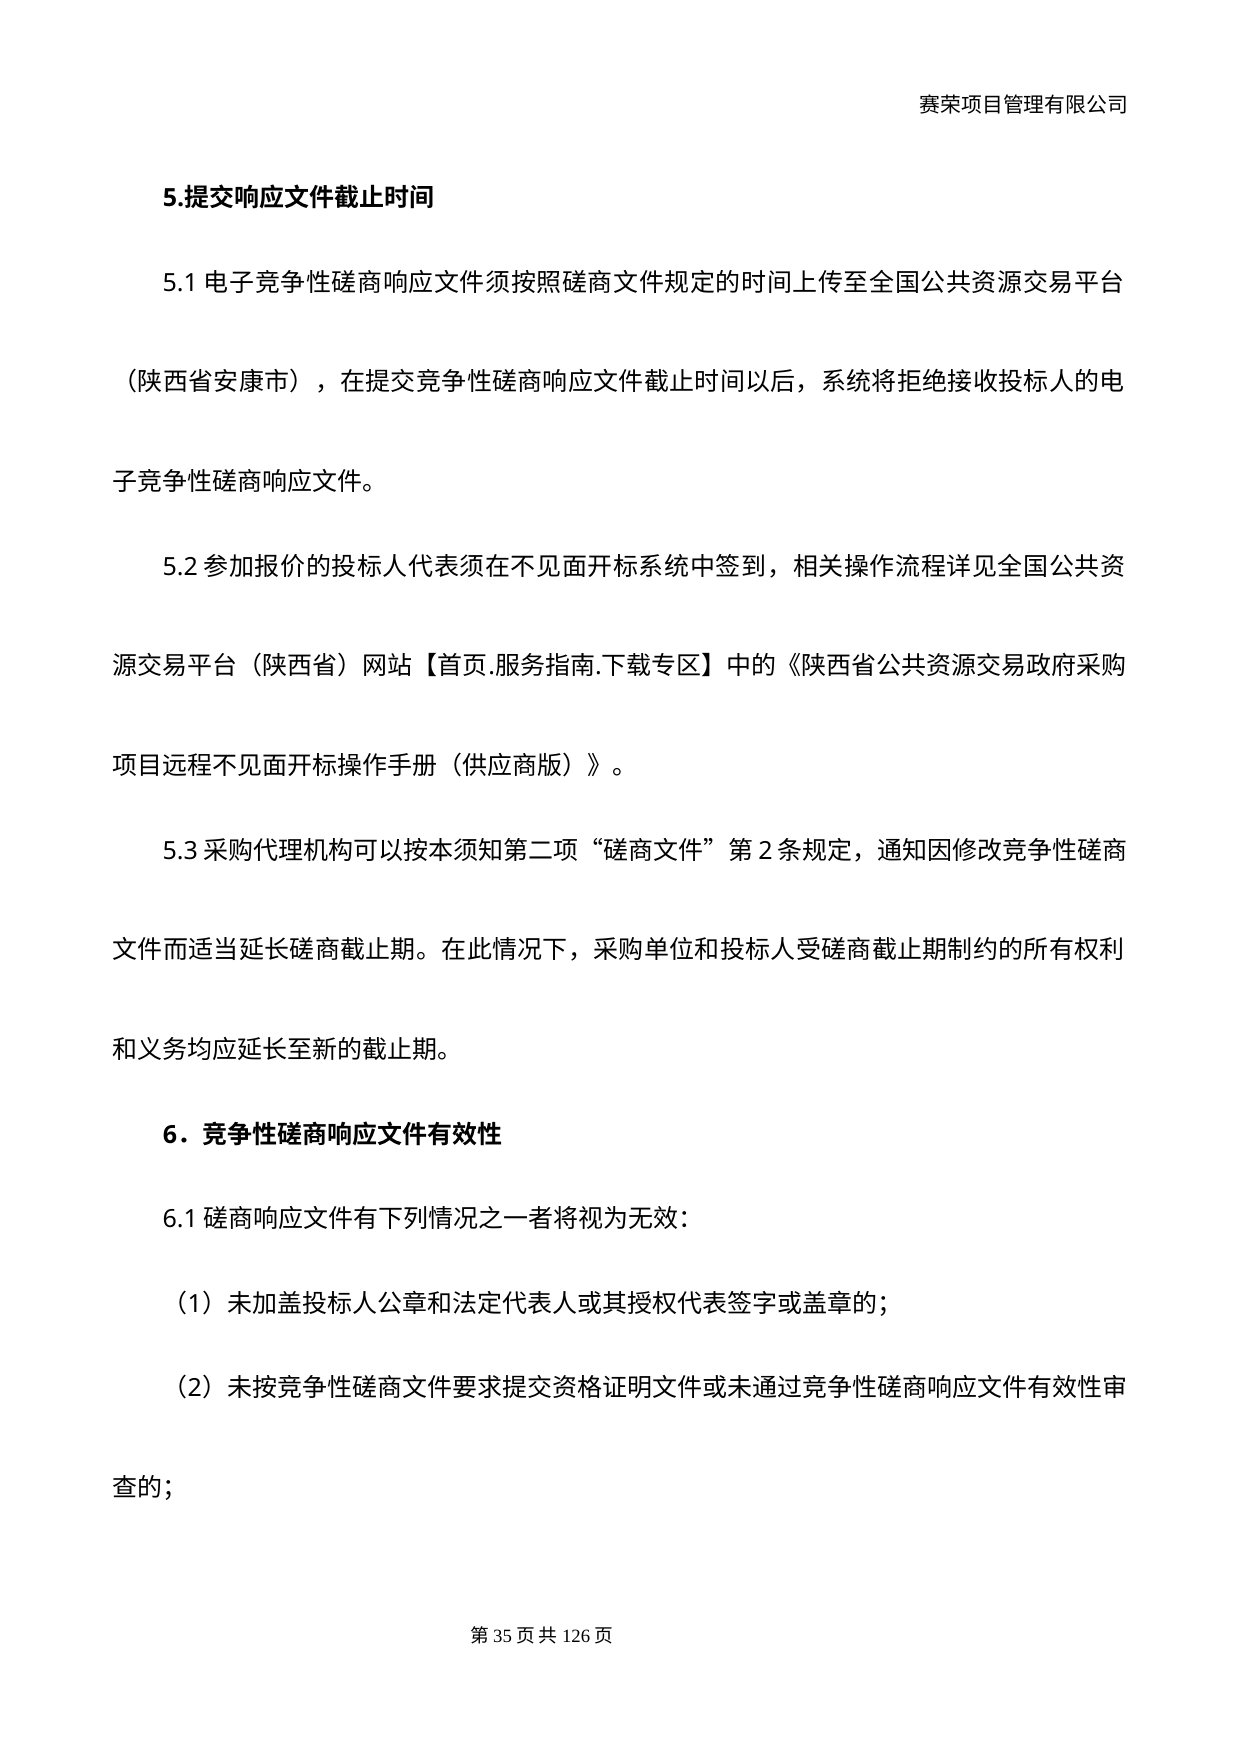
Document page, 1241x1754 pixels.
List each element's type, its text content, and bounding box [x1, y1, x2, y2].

text 6.1磋商响应文件有下列情况之一者将视为无效： [112, 1183, 1128, 1250]
text （1）未加盖投标人公章和法定代表人或其授权代表签字或盖章的； [112, 1268, 1128, 1334]
text 6．竞争性磋商响应文件有效性 [112, 1099, 1128, 1165]
text 5.3采购代理机构可以按本须知第二项“磋商文件”第2条规定，通知因修改竞争性磋商文件而适当延长磋商截止期。在此情况下，采购单位和投标人受磋商截止期制约的所有权利和义务均应延长至新的截止期。 [112, 815, 1128, 1081]
text （2）未按竞争性磋商文件要求提交资格证明文件或未通过竞争性磋商响应文件有效性审查的； [112, 1353, 1128, 1519]
text 5.1电子竞争性磋商响应文件须按照磋商文件规定的时间上传至全国公共资源交易平台（陕西省安康市），在提交竞争性磋商响应文件截止时间以后，系统将拒绝接收投标人的电子竞争性磋商响应文件。 [112, 247, 1128, 513]
text 5.提交响应文件截止时间 [112, 162, 1128, 229]
text 5.2参加报价的投标人代表须在不见面开标系统中签到，相关操作流程详见全国公共资源交易平台（陕西省）网站【首页.服务指南.下载专区】中的《陕西省公共资源交易政府采购项目远程不见面开标操作手册（供应商版）》。 [112, 531, 1128, 797]
